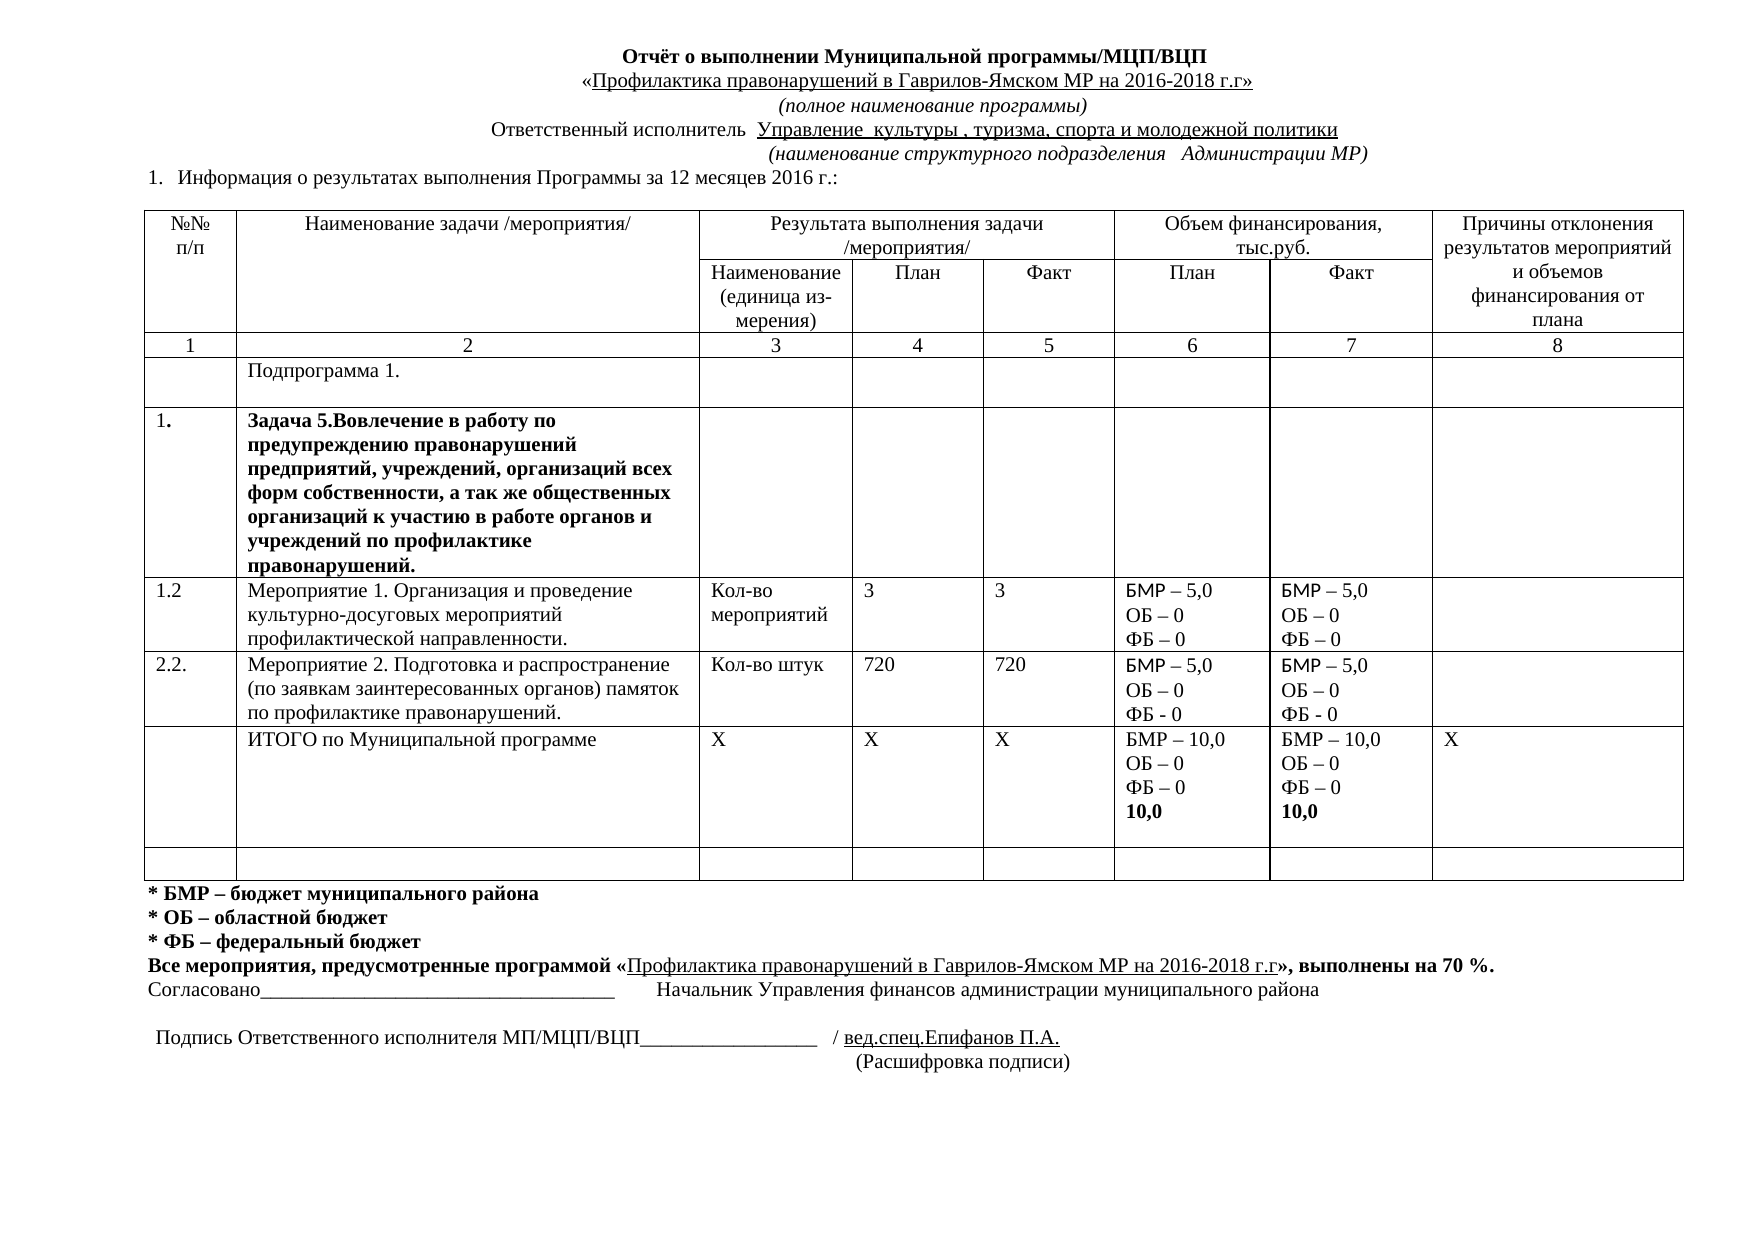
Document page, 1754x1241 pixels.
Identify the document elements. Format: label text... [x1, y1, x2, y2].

table_cell ИТОГО по Муниципальной программе [237, 727, 699, 847]
table_cell [1433, 408, 1683, 577]
table_cell 1.2 [145, 578, 236, 651]
table_cell [853, 848, 983, 879]
table_cell БМР – 5,0 ОБ – 0 ФБ - 0 [1115, 652, 1269, 726]
table_cell [1433, 578, 1683, 651]
table_cell БМР – 5,0 ОБ – 0 ФБ – 0 [1271, 578, 1432, 651]
table_cell 3 [984, 578, 1114, 651]
table_cell БМР – 10,0 ОБ – 0 ФБ – 0 10,0 [1115, 727, 1269, 847]
table_cell 4 [853, 333, 983, 357]
table_cell [145, 848, 236, 879]
table_cell 6 [1115, 333, 1269, 357]
table_cell 7 [1271, 333, 1432, 357]
table_cell [145, 727, 236, 847]
table_cell Х [700, 727, 852, 847]
table_cell 1 [145, 333, 236, 357]
table_cell Факт [984, 260, 1114, 332]
table_cell 3 [853, 578, 983, 651]
table_cell [700, 358, 852, 407]
table_cell 2.2. [145, 652, 236, 726]
table_cell Кол-во штук [700, 652, 852, 726]
table_cell [1115, 358, 1269, 407]
table_cell [853, 358, 983, 407]
table_cell Мероприятие 2. Подготовка и распространение (по заявкам заинтересованных органов) памяток по профилактике правонарушений. [237, 652, 699, 726]
table_cell Кол-во мероприятий [700, 578, 852, 651]
table_cell Х [1433, 727, 1683, 847]
table_cell Наименование (единица из- мерения) [700, 260, 852, 332]
table_cell 720 [984, 652, 1114, 726]
table_cell 8 [1433, 333, 1683, 357]
table_cell Х [853, 727, 983, 847]
table_header №№ п/п [145, 211, 236, 332]
text * ФБ – федеральный бюджет [148, 929, 1636, 953]
text Подпись Ответственного исполнителя МП/МЦП/ВЦП_________________ / вед.спец.Епифанов П.А. [155, 1025, 1636, 1049]
table_cell [984, 408, 1114, 577]
table_cell БМР – 5,0 ОБ – 0 ФБ – 0 [1115, 578, 1269, 651]
table_cell [853, 408, 983, 577]
table_cell [1433, 358, 1683, 407]
list (наименование структурного подразделения Администрации МР) [193, 141, 1636, 165]
table_cell [1433, 848, 1683, 879]
table_cell [145, 358, 236, 407]
table_cell План [1115, 260, 1269, 332]
table_cell [1271, 358, 1432, 407]
text * ОБ – областной бюджет [148, 904, 1636, 929]
list «Профилактика правонарушений в Гаврилов-Ямском МР на 2016-2018 г.г» [193, 68, 1636, 92]
table_cell [700, 408, 852, 577]
table_cell Подпрограмма 1. [237, 358, 699, 407]
text Согласовано__________________________________ Начальник Управления финансов администрации муниципального района [148, 977, 1636, 1001]
table_cell БМР – 5,0 ОБ – 0 ФБ - 0 [1271, 652, 1432, 726]
table_cell 1. [145, 408, 236, 577]
table_cell [1115, 408, 1269, 577]
table_cell 720 [853, 652, 983, 726]
table_cell 2 [237, 333, 699, 357]
table_header Наименование задачи /мероприятия/ [237, 211, 699, 332]
table_cell [1271, 848, 1432, 879]
table_cell [984, 848, 1114, 879]
table_header Причины отклонения результатов мероприятий и объемов финансирования от плана [1433, 211, 1683, 332]
table_cell [1271, 408, 1432, 577]
table_cell Задача 5.Вовлечение в работу по предупреждению правонарушений предприятий, учреждений, организаций всех форм собственности, а так же общественных организаций к участию в работе органов и учреждений по профилактике правонарушений. [237, 408, 699, 577]
text Все мероприятия, предусмотренные программой «Профилактика правонарушений в Гаврилов-Ямском МР на 2016-2018 г.г», выполнены на 70 %. [148, 953, 1636, 977]
list Информация о результатах выполнения Программы за 12 месяцев 2016 г.: [148, 165, 1636, 189]
table_cell [237, 848, 699, 879]
text * БМР – бюджет муниципального района [148, 881, 1636, 904]
table_cell Х [984, 727, 1114, 847]
table_cell [1115, 848, 1269, 879]
table_cell [700, 848, 852, 879]
table_cell План [853, 260, 983, 332]
table_cell 5 [984, 333, 1114, 357]
table_header Объем финансирования, тыс.руб. [1115, 211, 1432, 259]
table_header Результата выполнения задачи /мероприятия/ [700, 211, 1114, 259]
table_cell Мероприятие 1. Организация и проведение культурно-досуговых мероприятий профилактической направленности. [237, 578, 699, 651]
table_cell [1433, 652, 1683, 726]
list (полное наименование программы) Ответственный исполнитель Управление культуры , туризма, спорта и молодежной политики [193, 92, 1636, 141]
list Отчёт о выполнении Муниципальной программы/МЦП/ВЦП [193, 44, 1636, 68]
text (Расшифровка подписи) [856, 1049, 1636, 1073]
table_cell БМР – 10,0 ОБ – 0 ФБ – 0 10,0 [1271, 727, 1432, 847]
table_cell [984, 358, 1114, 407]
table_cell Факт [1271, 260, 1432, 332]
table_cell 3 [700, 333, 852, 357]
